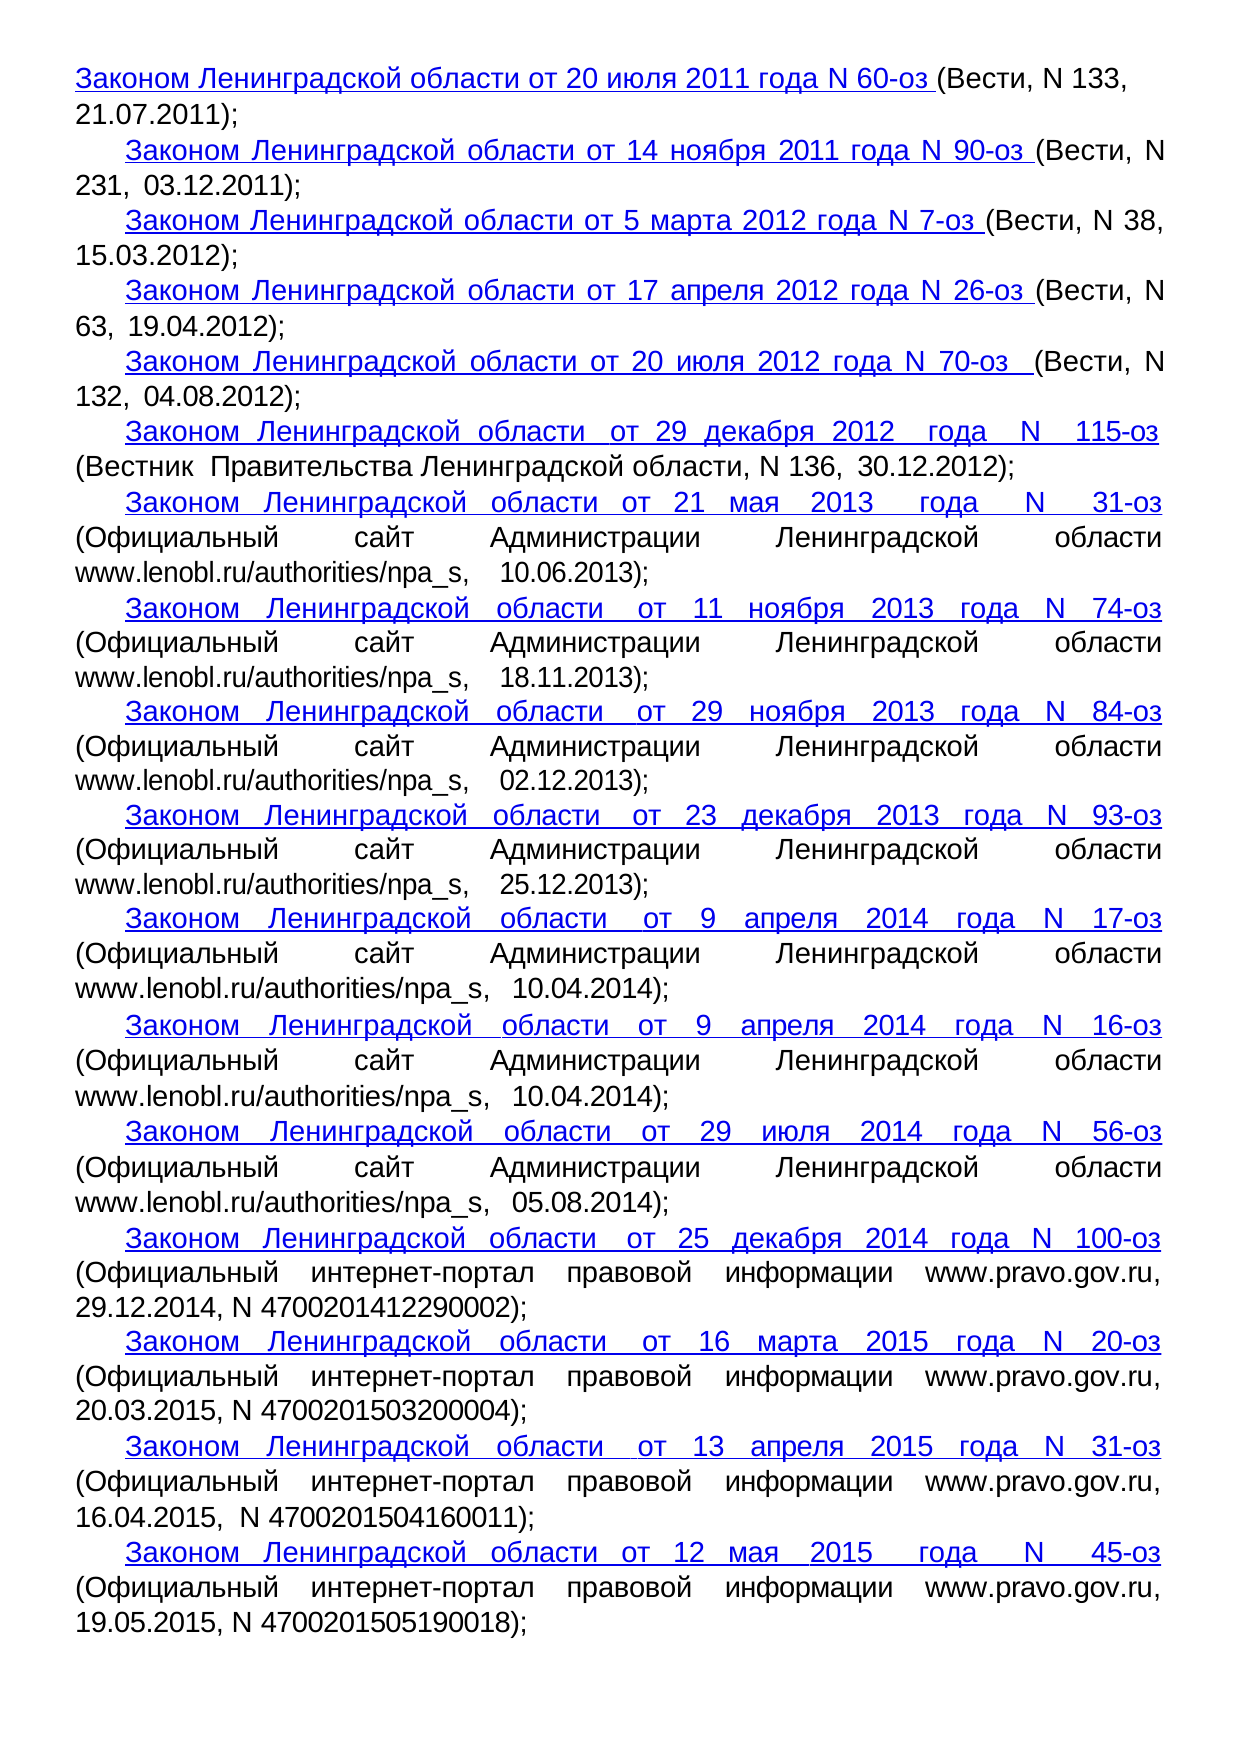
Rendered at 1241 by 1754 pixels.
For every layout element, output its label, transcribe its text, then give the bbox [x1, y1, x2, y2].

text Законом Ленинградской области от 13 апреля 2015 года N 31-оз (Официальный интернет-портал правовой информации www.pravo.gov.ru, 16.04.2015, N 4700201504160011); [75, 1428, 1162, 1533]
text Законом Ленинградской области от 23 декабря 2013 года N 93-оз (Официальный сайт Администрации Ленинградской области www.lenobl.ru/authorities/npa_s, 25.12.2013); [75, 798, 1162, 900]
text Законом Ленинградской области от 5 марта 2012 года N 7-оз (Вести, N 38, 15.03.2012); [75, 203, 1164, 272]
text Законом Ленинградской области от 12 мая 2015 года N 45-оз (Официальный интернет-портал правовой информации www.pravo.gov.ru, 19.05.2015, N 4700201505190018); [75, 1535, 1162, 1639]
text Законом Ленинградской области от 21 мая 2013 года N 31-оз (Официальный сайт Администрации Ленинградской области www.lenobl.ru/authorities/npa_s, 10.06.2013); [75, 485, 1162, 589]
text Законом Ленинградской области от 20 июля 2012 года N 70-оз (Вести, N 132, 04.08.2012); [75, 344, 1165, 413]
text Законом Ленинградской области от 9 апреля 2014 года N 17-оз (Официальный сайт Администрации Ленинградской области www.lenobl.ru/authorities/npa_s, 10.04.2014); [75, 901, 1162, 1005]
text Законом Ленинградской области от 29 декабря 2012 года N 115-оз (Вестник Правительства Ленинградской области, N 136, 30.12.2012); [75, 414, 1159, 483]
text Законом Ленинградской области от 17 апреля 2012 года N 26-оз (Вести, N 63, 19.04.2012); [75, 273, 1165, 342]
text Законом Ленинградской области от 20 июля 2011 года N 60-оз (Вести, N 133, 21.07.2011); [75, 62, 1164, 131]
text Законом Ленинградской области от 25 декабря 2014 года N 100-оз (Официальный интернет-портал правовой информации www.pravo.gov.ru, 29.12.2014, N 4700201412290002); [75, 1221, 1162, 1323]
text Законом Ленинградской области от 14 ноября 2011 года N 90-оз (Вести, N 231, 03.12.2011); [75, 133, 1165, 201]
text Законом Ленинградской области от 11 ноября 2013 года N 74-оз (Официальный сайт Администрации Ленинградской области www.lenobl.ru/authorities/npa_s, 18.11.2013); [75, 591, 1162, 693]
text Законом Ленинградской области от 16 марта 2015 года N 20-оз (Официальный интернет-портал правовой информации www.pravo.gov.ru, 20.03.2015, N 4700201503200004); [75, 1324, 1162, 1427]
text Законом Ленинградской области от 29 июля 2014 года N 56-оз (Официальный сайт Администрации Ленинградской области www.lenobl.ru/authorities/npa_s, 05.08.2014); [75, 1114, 1162, 1219]
text Законом Ленинградской области от 29 ноября 2013 года N 84-оз (Официальный сайт Администрации Ленинградской области www.lenobl.ru/authorities/npa_s, 02.12.2013); [75, 694, 1162, 797]
text Законом Ленинградской области от 9 апреля 2014 года N 16-оз (Официальный сайт Администрации Ленинградской области www.lenobl.ru/authorities/npa_s, 10.04.2014); [75, 1008, 1162, 1112]
